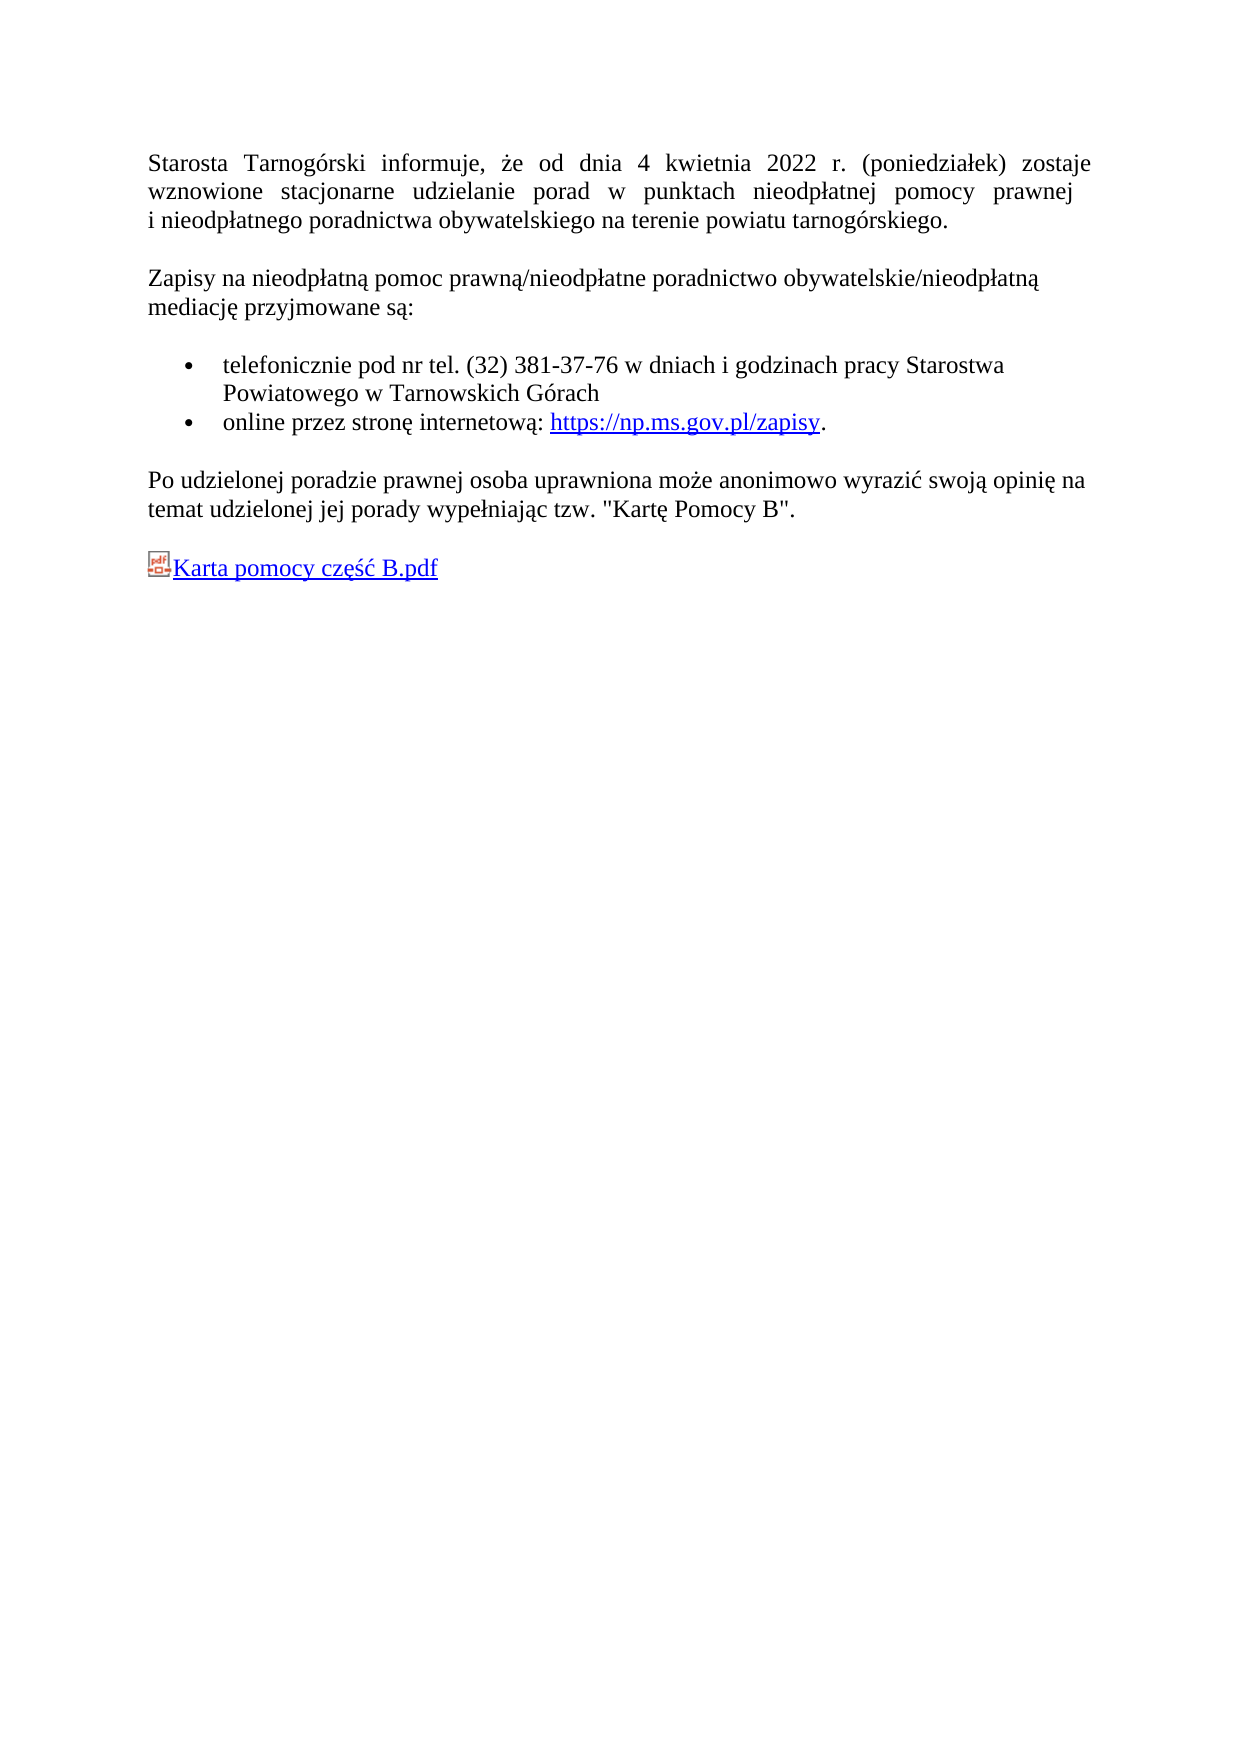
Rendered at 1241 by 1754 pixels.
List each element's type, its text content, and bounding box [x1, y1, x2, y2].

text Starosta Tarnogórski informuje, że od dnia 4 kwietnia 2022 r. (poniedziałek) zostaje wznowione stacjonarne udzielanie porad w punktach nieodpłatnej pomocy prawnej i nieodpłatnego poradnictwa obywatelskiego na terenie powiatu tarnogórskiego. [148, 148, 1093, 234]
text Po udzielonej poradzie prawnej osoba uprawniona może anonimowo wyrazić swoją opinię na temat udzielonej jej porady wypełniając tzw. "Kartę Pomocy B". [148, 465, 1093, 523]
picture [147, 551, 173, 577]
text Karta pomocy część B.pdf [148, 552, 1093, 582]
text Zapisy na nieodpłatną pomoc prawną/nieodpłatne poradnictwo obywatelskie/nieodpłatną mediację przyjmowane są: [148, 263, 1093, 321]
list telefonicznie pod nr tel. (32) 381-37-76 w dniach i godzinach pracy Starostwa Powiatowego w Tarnowskich Górach [185, 350, 1093, 407]
list online przez stronę internetową: https://np.ms.gov.pl/zapisy. [185, 407, 1093, 436]
